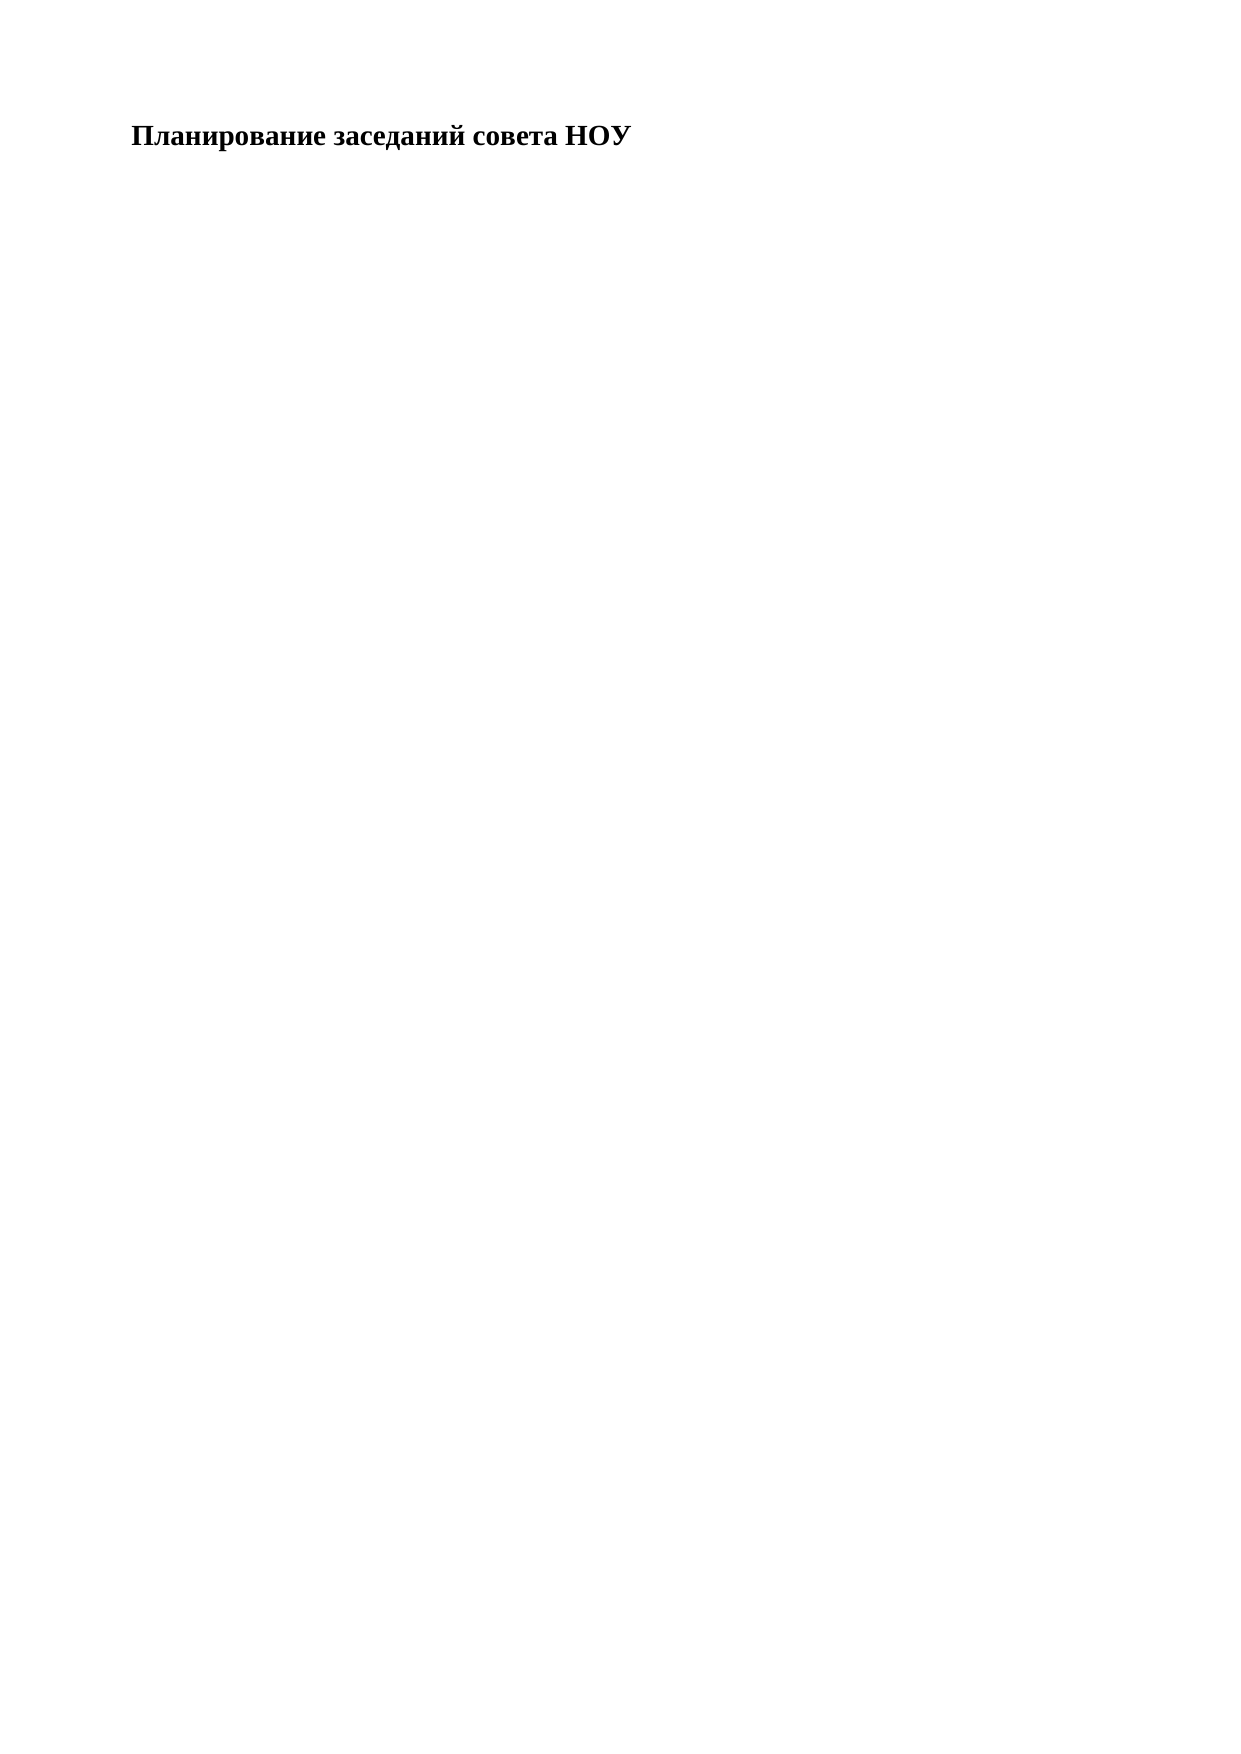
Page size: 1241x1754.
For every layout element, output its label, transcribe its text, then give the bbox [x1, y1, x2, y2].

text Планирование заседаний совета НОУ [131, 118, 1152, 152]
